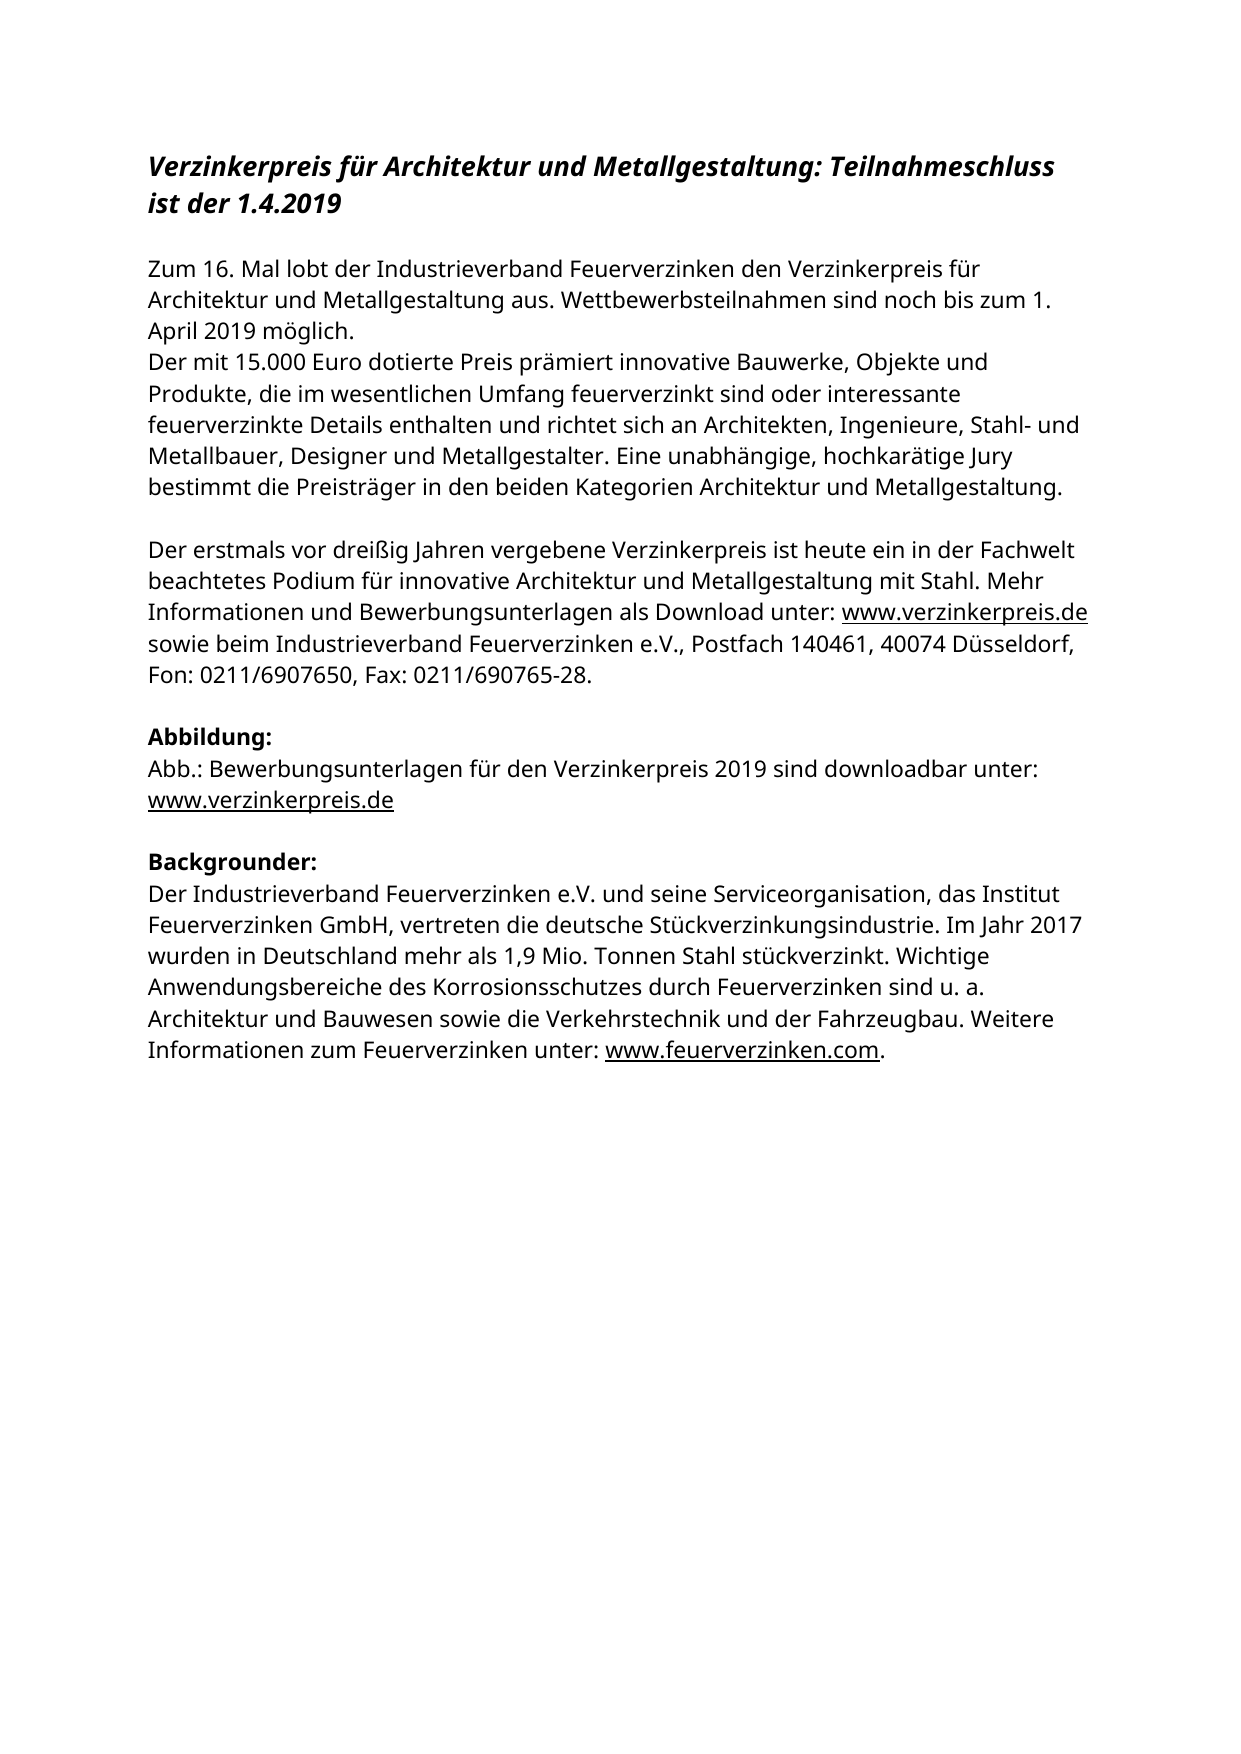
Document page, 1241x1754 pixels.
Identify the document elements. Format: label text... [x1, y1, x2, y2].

text Abbildung: [148, 721, 1093, 753]
text Zum 16. Mal lobt der Industrieverband Feuerverzinken den Verzinkerpreis für Architektur und Metallgestaltung aus. Wettbewerbsteilnahmen sind noch bis zum 1. April 2019 möglich. [148, 253, 1093, 346]
text Backgrounder: [148, 846, 1093, 878]
text Verzinkerpreis für Architektur und Metallgestaltung: Teilnahmeschluss ist der 1.4.2019 [148, 148, 1093, 221]
text Abb.: Bewerbungsunterlagen für den Verzinkerpreis 2019 sind downloadbar unter: www.verzinkerpreis.de [148, 753, 1093, 815]
text Der mit 15.000 Euro dotierte Preis prämiert innovative Bauwerke, Objekte und Produkte, die im wesentlichen Umfang feuerverzinkt sind oder interessante feuerverzinkte Details enthalten und richtet sich an Architekten, Ingenieure, Stahl- und Metallbauer, Designer und Metallgestalter. Eine unabhängige, hochkarätige Jury bestimmt die Preisträger in den beiden Kategorien Architektur und Metallgestaltung. [148, 346, 1093, 503]
text Der Industrieverband Feuerverzinken e.V. und seine Serviceorganisation, das Institut Feuerverzinken GmbH, vertreten die deutsche Stückverzinkungsindustrie. Im Jahr 2017 wurden in Deutschland mehr als 1,9 Mio. Tonnen Stahl stückverzinkt. Wichtige Anwendungsbereiche des Korrosionsschutzes durch Feuerverzinken sind u. a. Architektur und Bauwesen sowie die Verkehrstechnik und der Fahrzeugbau. Weitere Informationen zum Feuerverzinken unter: www.feuerverzinken.com. [148, 878, 1093, 1065]
text Der erstmals vor dreißig Jahren vergebene Verzinkerpreis ist heute ein in der Fachwelt beachtetes Podium für innovative Architektur und Metallgestaltung mit Stahl. Mehr Informationen und Bewerbungsunterlagen als Download unter: www.verzinkerpreis.de sowie beim Industrieverband Feuerverzinken e.V., Postfach 140461, 40074 Düsseldorf, Fon: 0211/6907650, Fax: 0211/690765-28. [148, 534, 1093, 690]
